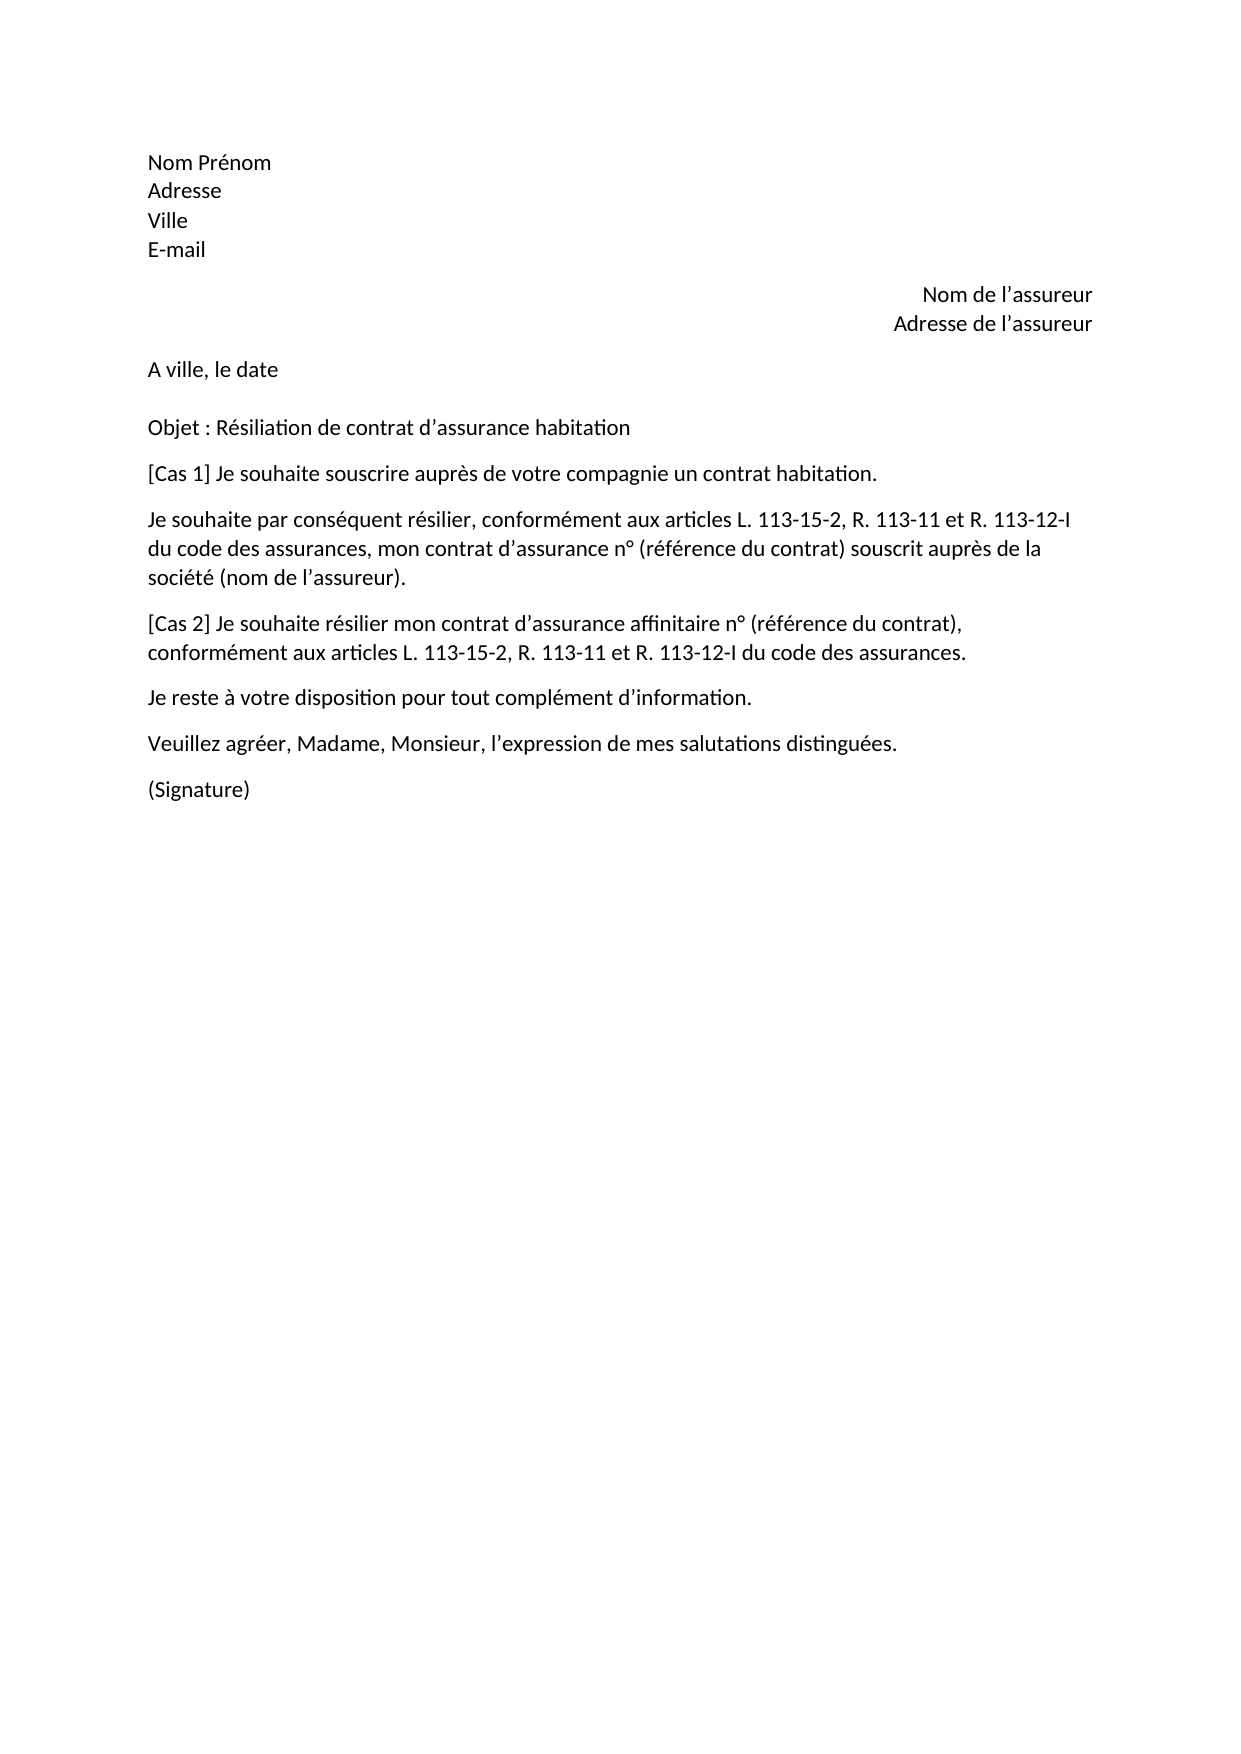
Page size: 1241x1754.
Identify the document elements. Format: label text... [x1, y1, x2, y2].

text Nom de l’assureur Adresse de l’assureur [148, 281, 1093, 338]
text Je souhaite par conséquent résilier, conformément aux articles L. 113-15-2, R. 113-11 et R. 113-12-I du code des assurances, mon contrat d’assurance n° (référence du contrat) souscrit auprès de la société (nom de l’assureur). [148, 505, 1093, 591]
text (Signature) [148, 775, 1093, 803]
text [Cas 2] Je souhaite résilier mon contrat d’assurance affinitaire n° (référence du contrat), conformément aux articles L. 113-15-2, R. 113-11 et R. 113-12-I du code des assurances. [148, 609, 1093, 666]
text Veuillez agréer, Madame, Monsieur, l’expression de mes salutations distinguées. [148, 729, 1093, 757]
text Nom Prénom Adresse Ville E-mail [148, 148, 1093, 263]
text Je reste à votre disposition pour tout complément d’information. [148, 683, 1093, 712]
text [Cas 1] Je souhaite souscrire auprès de votre compagnie un contrat habitation. [148, 459, 1093, 487]
text A ville, le date Objet : Résiliation de contrat d’assurance habitation [148, 355, 1093, 441]
